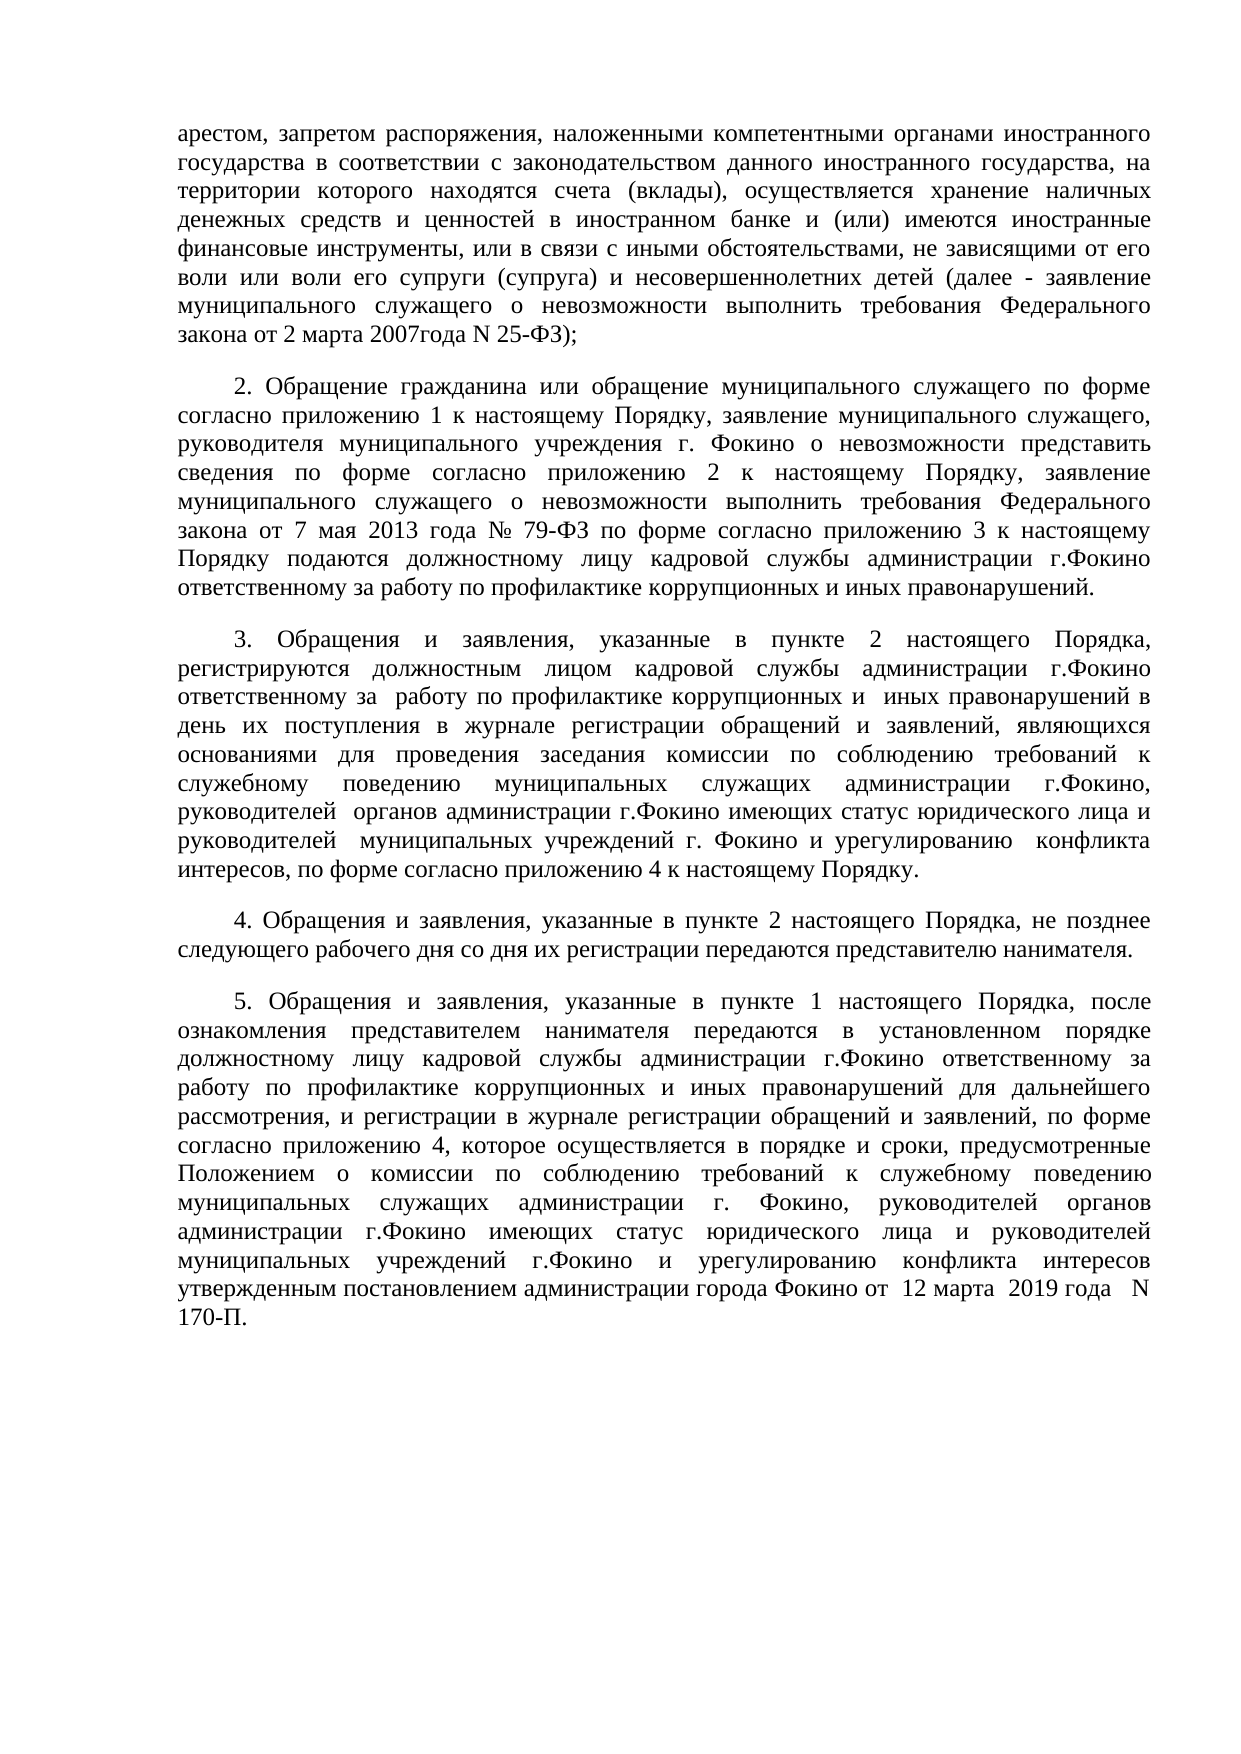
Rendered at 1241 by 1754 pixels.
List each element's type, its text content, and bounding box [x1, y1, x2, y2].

text 3. Обращения и заявления, указанные в пункте 2 настоящего Порядка, регистрируются должностным лицом кадровой службы администрации г.Фокино ответственному за работу по профилактике коррупционных и иных правонарушений в день их поступления в журнале регистрации обращений и заявлений, являющихся основаниями для проведения заседания комиссии по соблюдению требований к служебному поведению муниципальных служащих администрации г.Фокино, руководителей органов администрации г.Фокино имеющих статус юридического лица и руководителей муниципальных учреждений г. Фокино и урегулированию конфликта интересов, по форме согласно приложению 4 к настоящему Порядку. [177, 624, 1152, 883]
text 4. Обращения и заявления, указанные в пункте 2 настоящего Порядка, не позднее следующего рабочего дня со дня их регистрации передаются представителю нанимателя. [177, 906, 1152, 963]
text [177, 118, 1152, 348]
text 2. Обращение гражданина или обращение муниципального служащего по форме согласно приложению 1 к настоящему Порядку, заявление муниципального служащего, руководителя муниципального учреждения г. Фокино о невозможности представить сведения по форме согласно приложению 2 к настоящему Порядку, заявление муниципального служащего о невозможности выполнить требования Федерального закона от 7 мая 2013 года № 79-ФЗ по форме согласно приложению 3 к настоящему Порядку подаются должностному лицу кадровой службы администрации г.Фокино ответственному за работу по профилактике коррупционных и иных правонарушений. [177, 371, 1152, 601]
text 5. Обращения и заявления, указанные в пункте 1 настоящего Порядка, после ознакомления представителем нанимателя передаются в установленном порядке должностному лицу кадровой службы администрации г.Фокино ответственному за работу по профилактике коррупционных и иных правонарушений для дальнейшего рассмотрения, и регистрации в журнале регистрации обращений и заявлений, по форме согласно приложению 4, которое осуществляется в порядке и сроки, предусмотренные Положением о комиссии по соблюдению требований к служебному поведению муниципальных служащих администрации г. Фокино, руководителей органов администрации г.Фокино имеющих статус юридического лица и руководителей муниципальных учреждений г.Фокино и урегулированию конфликта интересов утвержденным постановлением администрации города Фокино от 12 марта 2019 года N 170-П. [177, 986, 1152, 1331]
